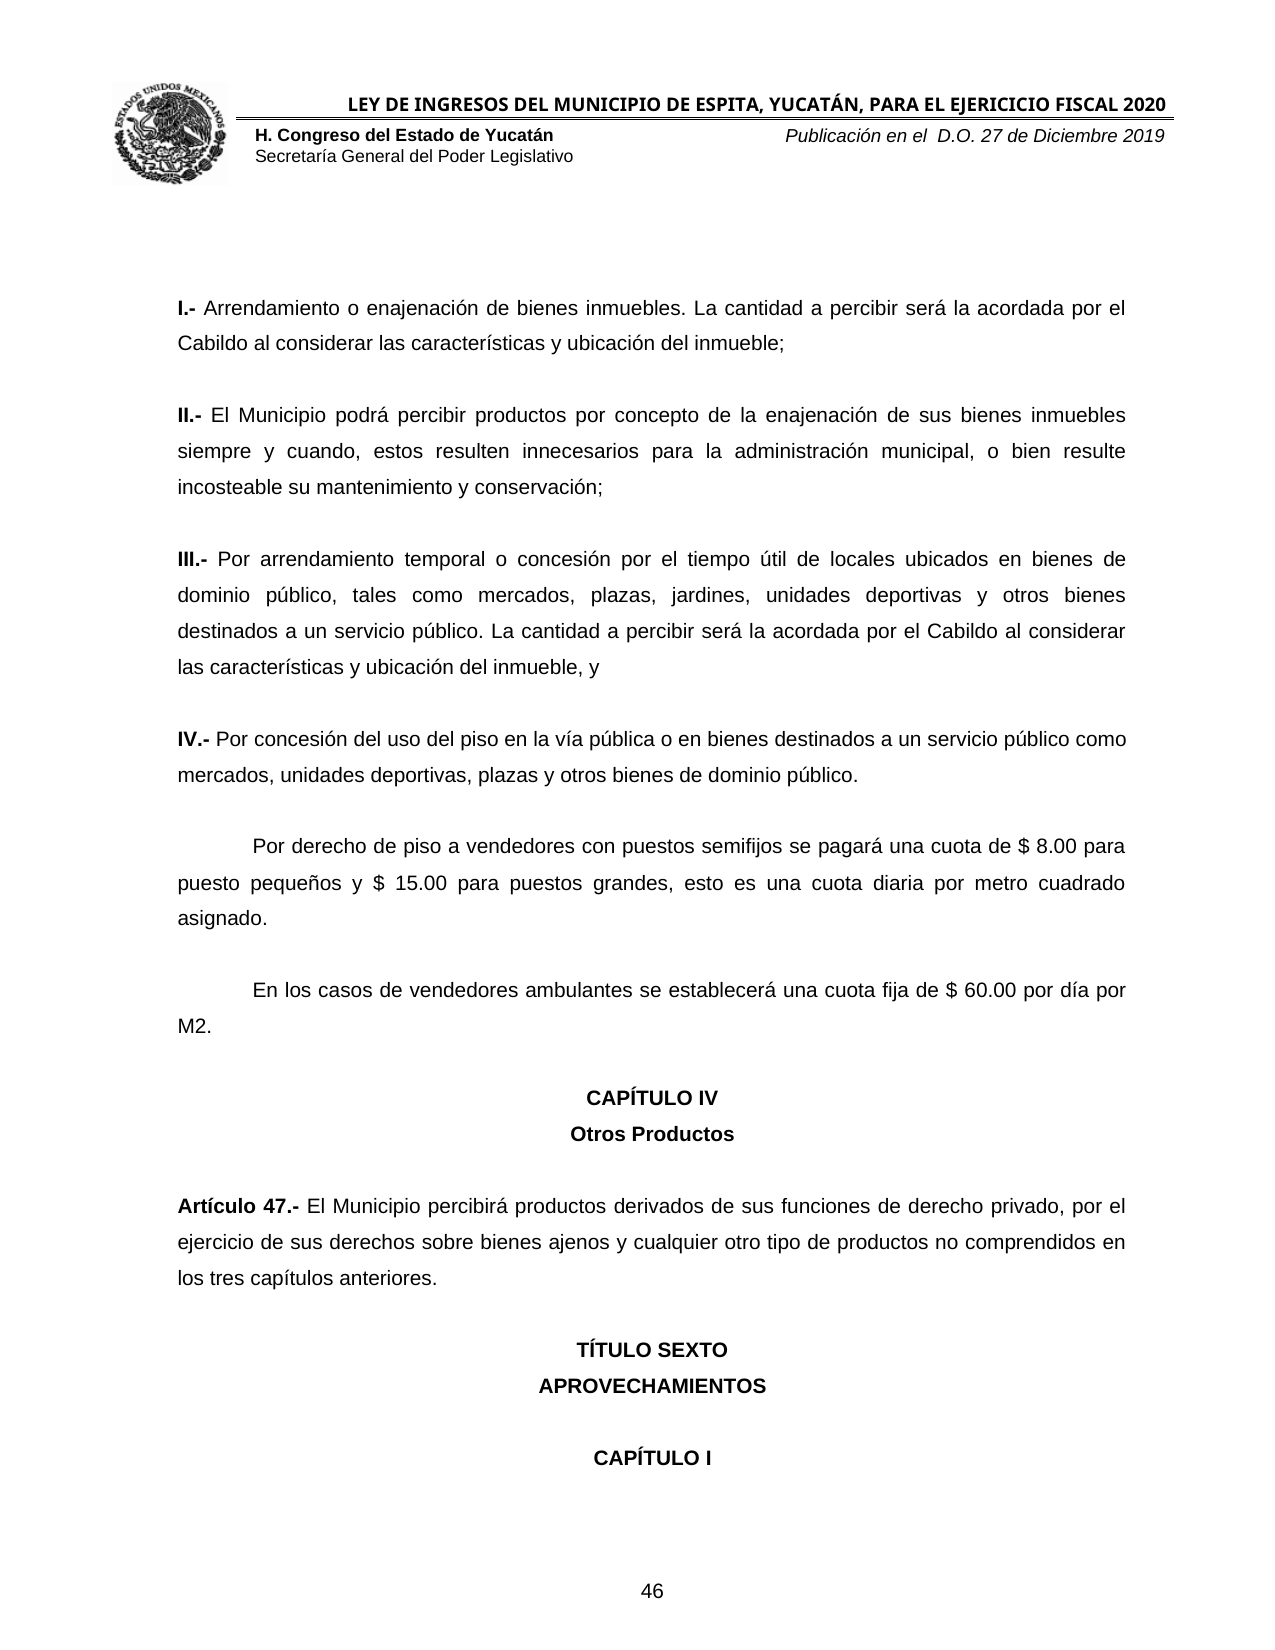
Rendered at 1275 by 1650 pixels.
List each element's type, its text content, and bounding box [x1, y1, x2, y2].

text Por derecho de piso a vendedores con puestos semifijos se pagará una cuota de $ 8.00 para puesto pequeños y $ 15.00 para puestos grandes, esto es una cuota diaria por metro cuadrado asignado. [177, 834, 1127, 930]
text CAPÍTULO IV [177, 1086, 1127, 1110]
text En los casos de vendedores ambulantes se establecerá una cuota fija de $ 60.00 por día por M2. [177, 978, 1127, 1038]
text I.- Arrendamiento o enajenación de bienes inmuebles. La cantidad a percibir será la acordada por el Cabildo al considerar las características y ubicación del inmueble; [177, 295, 1127, 355]
text II.- El Municipio podrá percibir productos por concepto de la enajenación de sus bienes inmuebles siempre y cuando, estos resulten innecesarios para la administración municipal, o bien resulte incosteable su mantenimiento y conservación; [177, 403, 1127, 499]
text Otros Productos [177, 1122, 1127, 1146]
text IV.- Por concesión del uso del piso en la vía pública o en bienes destinados a un servicio público como mercados, unidades deportivas, plazas y otros bienes de dominio público. [177, 727, 1127, 786]
text TÍTULO SEXTO [177, 1337, 1127, 1361]
text Artículo 47.- El Municipio percibirá productos derivados de sus funciones de derecho privado, por el ejercicio de sus derechos sobre bienes ajenos y cualquier otro tipo de productos no comprendidos en los tres capítulos anteriores. [177, 1194, 1127, 1289]
text III.- Por arrendamiento temporal o concesión por el tiempo útil de locales ubicados en bienes de dominio público, tales como mercados, plazas, jardines, unidades deportivas y otros bienes destinados a un servicio público. La cantidad a percibir será la acordada por el Cabildo al considerar las características y ubicación del inmueble, y [177, 547, 1127, 679]
text APROVECHAMIENTOS [177, 1373, 1127, 1397]
text CAPÍTULO I [177, 1445, 1127, 1469]
